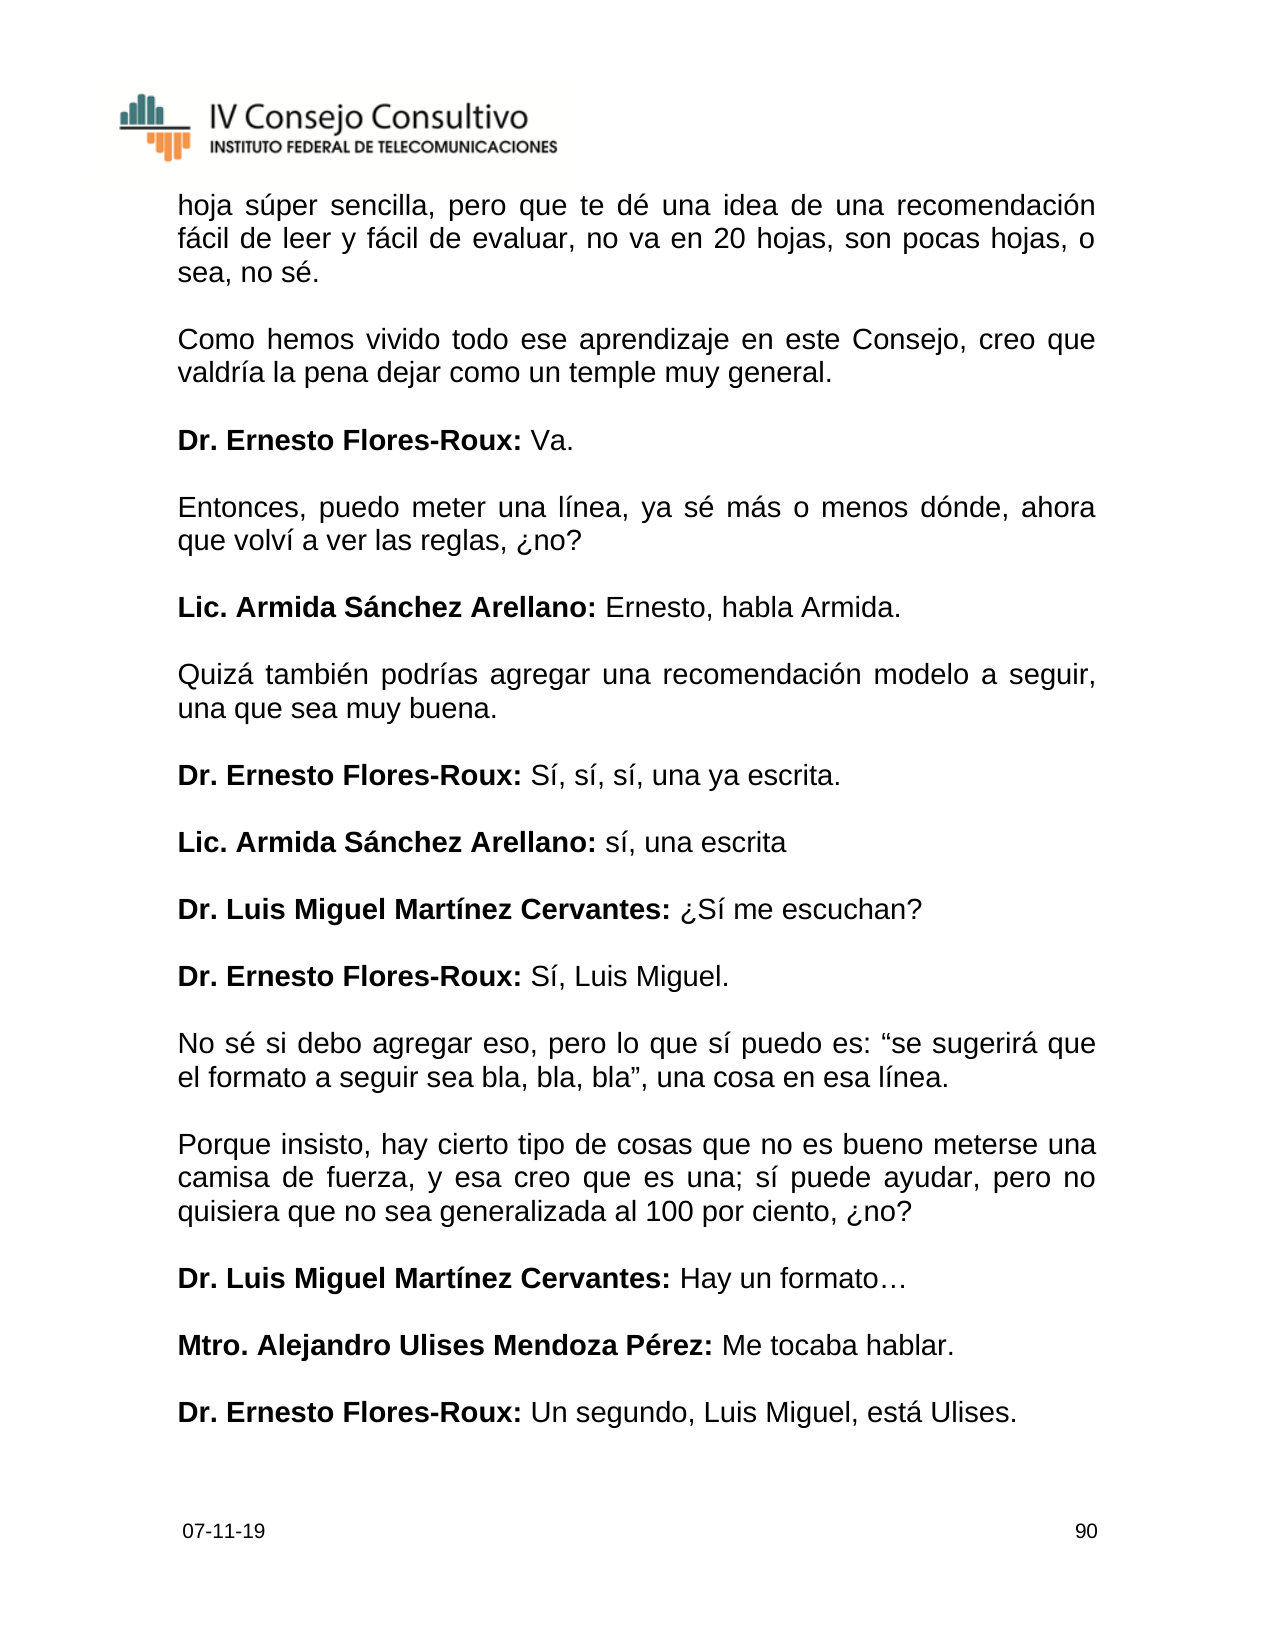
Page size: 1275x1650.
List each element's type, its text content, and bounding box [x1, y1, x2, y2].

text Dr. Ernesto Flores-Roux: Un segundo, Luis Miguel, está Ulises. [177, 1395, 1098, 1429]
picture [88, 73, 577, 188]
text Dr. Ernesto Flores-Roux: Sí, Luis Miguel. [177, 959, 1098, 993]
text Entonces, puedo meter una línea, ya sé más o menos dónde, ahora que volví a ver las reglas, ¿no? [177, 490, 1098, 557]
text Dr. Ernesto Flores-Roux: Sí, sí, sí, una ya escrita. [177, 758, 1098, 792]
text Mtro. Alejandro Ulises Mendoza Pérez: Me tocaba hablar. [177, 1328, 1098, 1362]
text Quizá también podrías agregar una recomendación modelo a seguir, una que sea muy buena. [177, 657, 1098, 724]
text Dr. Ernesto Flores-Roux: Va. [177, 423, 1098, 456]
text Dr. Luis Miguel Martínez Cervantes: ¿Sí me escuchan? [177, 892, 1098, 926]
text Como hemos vivido todo ese aprendizaje en este Consejo, creo que valdría la pena dejar como un temple muy general. [177, 322, 1098, 389]
text Porque insisto, hay cierto tipo de cosas que no es bueno meterse una camisa de fuerza, y esa creo que es una; sí puede ayudar, pero no quisiera que no sea generalizada al 100 por ciento, ¿no? [177, 1127, 1098, 1228]
text Lic. Armida Sánchez Arellano: sí, una escrita [177, 825, 1098, 859]
text No sé si debo agregar eso, pero lo que sí puedo es: “se sugerirá que el formato a seguir sea bla, bla, bla”, una cosa en esa línea. [177, 1026, 1098, 1093]
text Lic. Armida Sánchez Arellano: Ernesto, habla Armida. [177, 590, 1098, 624]
text Dr. Luis Miguel Martínez Cervantes: Hay un formato… [177, 1261, 1098, 1295]
